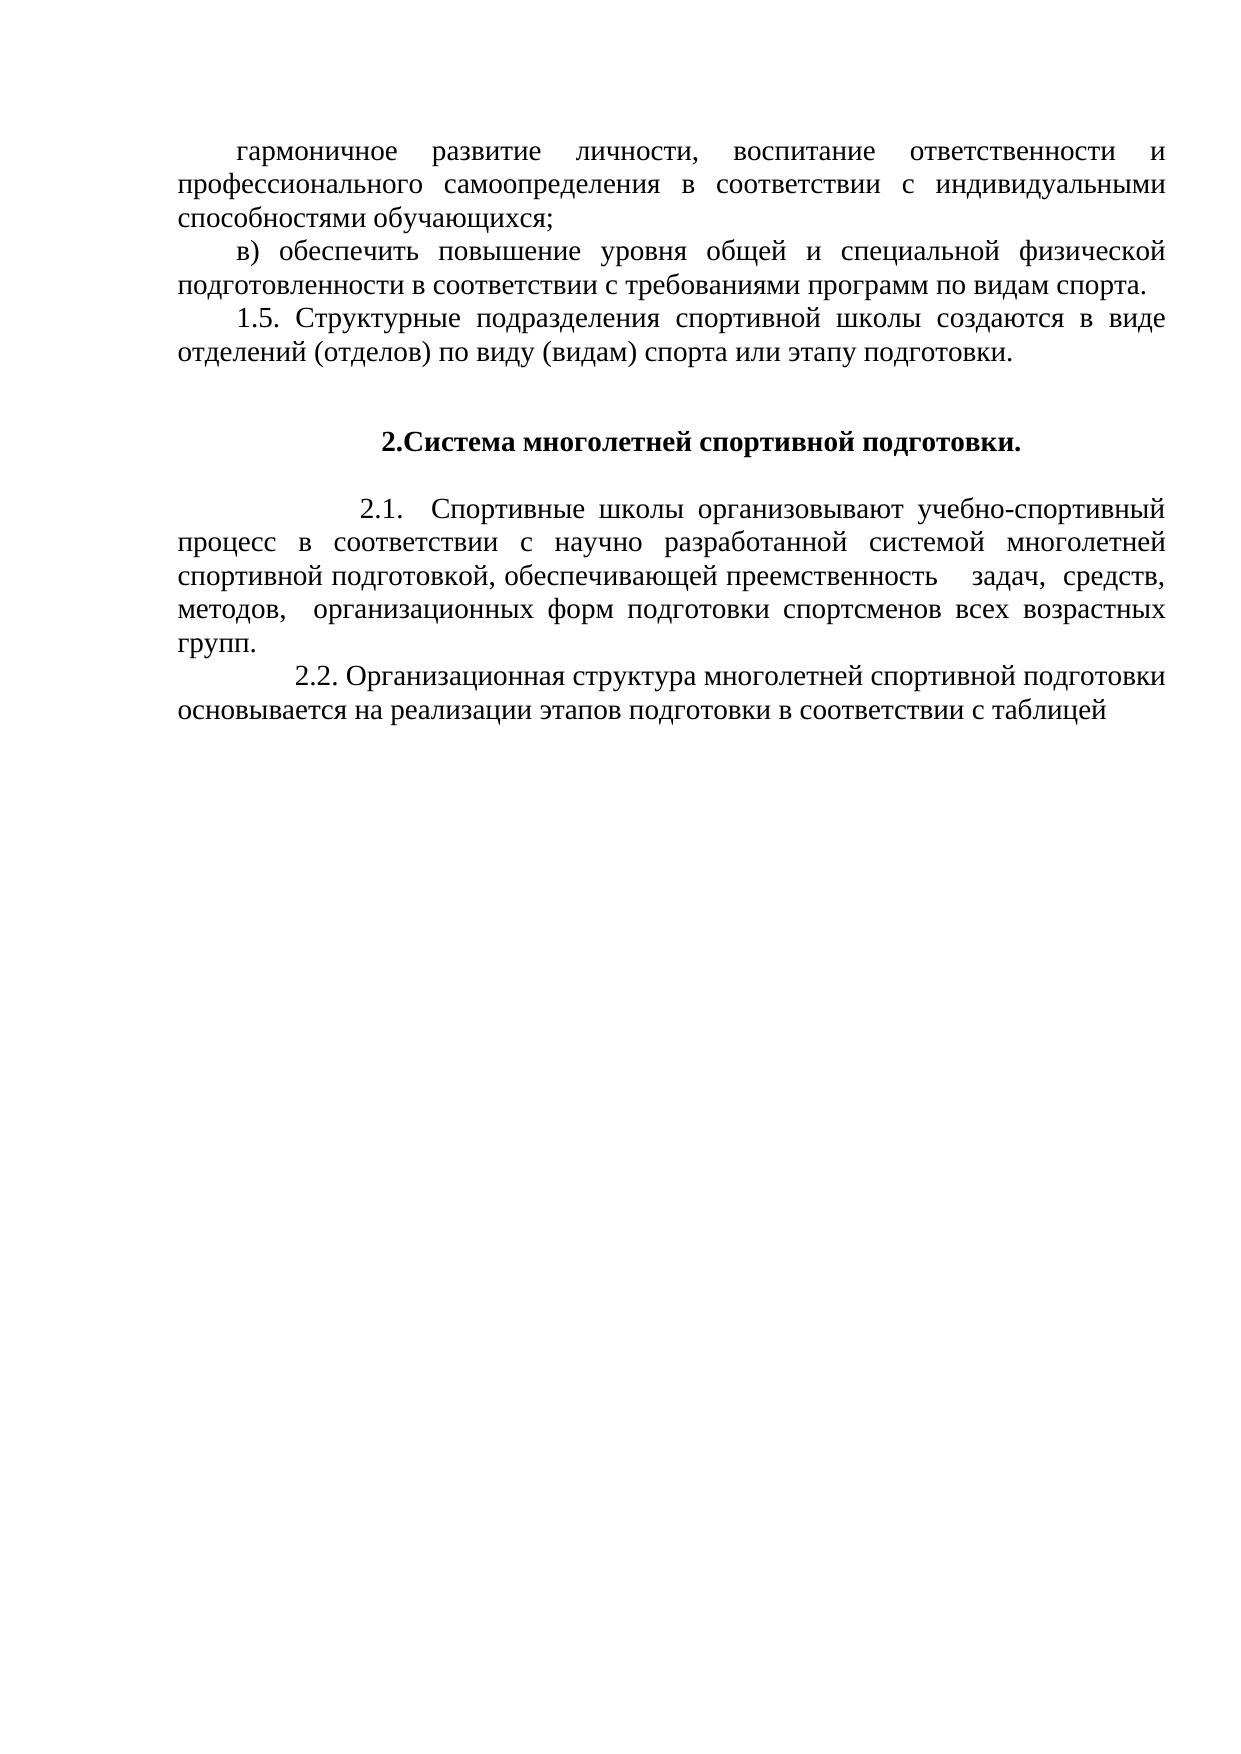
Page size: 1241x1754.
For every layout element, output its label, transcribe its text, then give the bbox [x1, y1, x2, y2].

text 2.1. Спортивные школы организовывают учебно-спортивный процесс в соответствии с научно разработанной системой многолетней спортивной подготовкой, обеспечивающей преемственность задач, средств, методов, организационных форм подготовки спортсменов всех возрастных групп. [177, 491, 1167, 658]
text в) обеспечить повышение уровня общей и специальной физической подготовленности в соответствии с требованиями программ по видам спорта. [177, 233, 1167, 301]
text гармоничное развитие личности, воспитание ответственности и профессионального самоопределения в соответствии с индивидуальными способностями обучающихся; [177, 133, 1167, 233]
text 2.Система многолетней спортивной подготовки. [177, 424, 1167, 457]
text 2.2. Организационная структура многолетней спортивной подготовки основывается на реализации этапов подготовки в соответствии с таблицей [177, 658, 1167, 726]
text 1.5. Структурные подразделения спортивной школы создаются в виде отделений (отделов) по виду (видам) спорта или этапу подготовки. [177, 301, 1167, 368]
